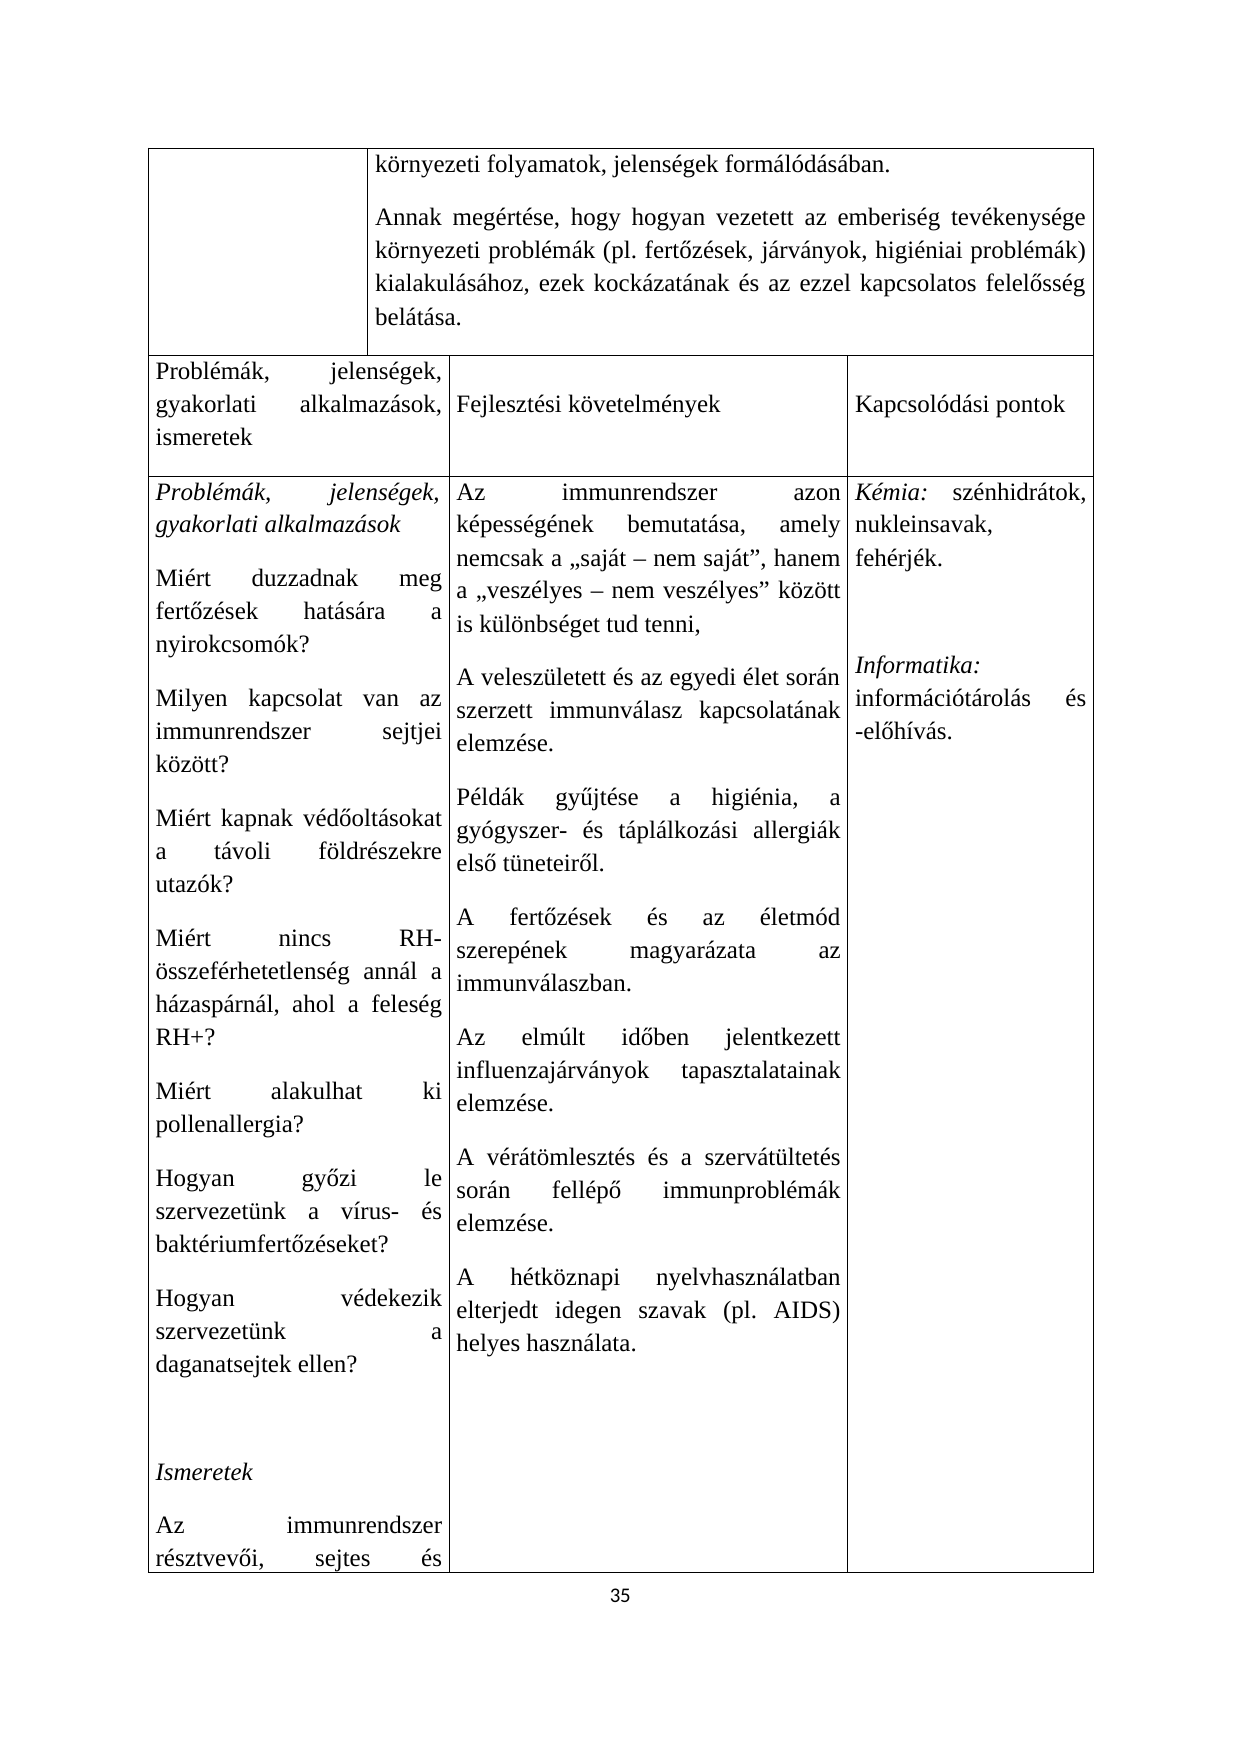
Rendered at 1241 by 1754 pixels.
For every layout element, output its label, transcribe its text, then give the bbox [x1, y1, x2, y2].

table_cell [848, 477, 1093, 1572]
table_cell Fejlesztési követelmények [450, 356, 847, 476]
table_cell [149, 477, 449, 1572]
table_cell Kapcsolódási pontok [848, 356, 1093, 476]
table_cell Problémák, jelenségek, gyakorlati alkalmazások, ismeretek [149, 356, 449, 476]
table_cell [149, 149, 367, 355]
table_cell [368, 149, 1093, 355]
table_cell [450, 477, 847, 1572]
